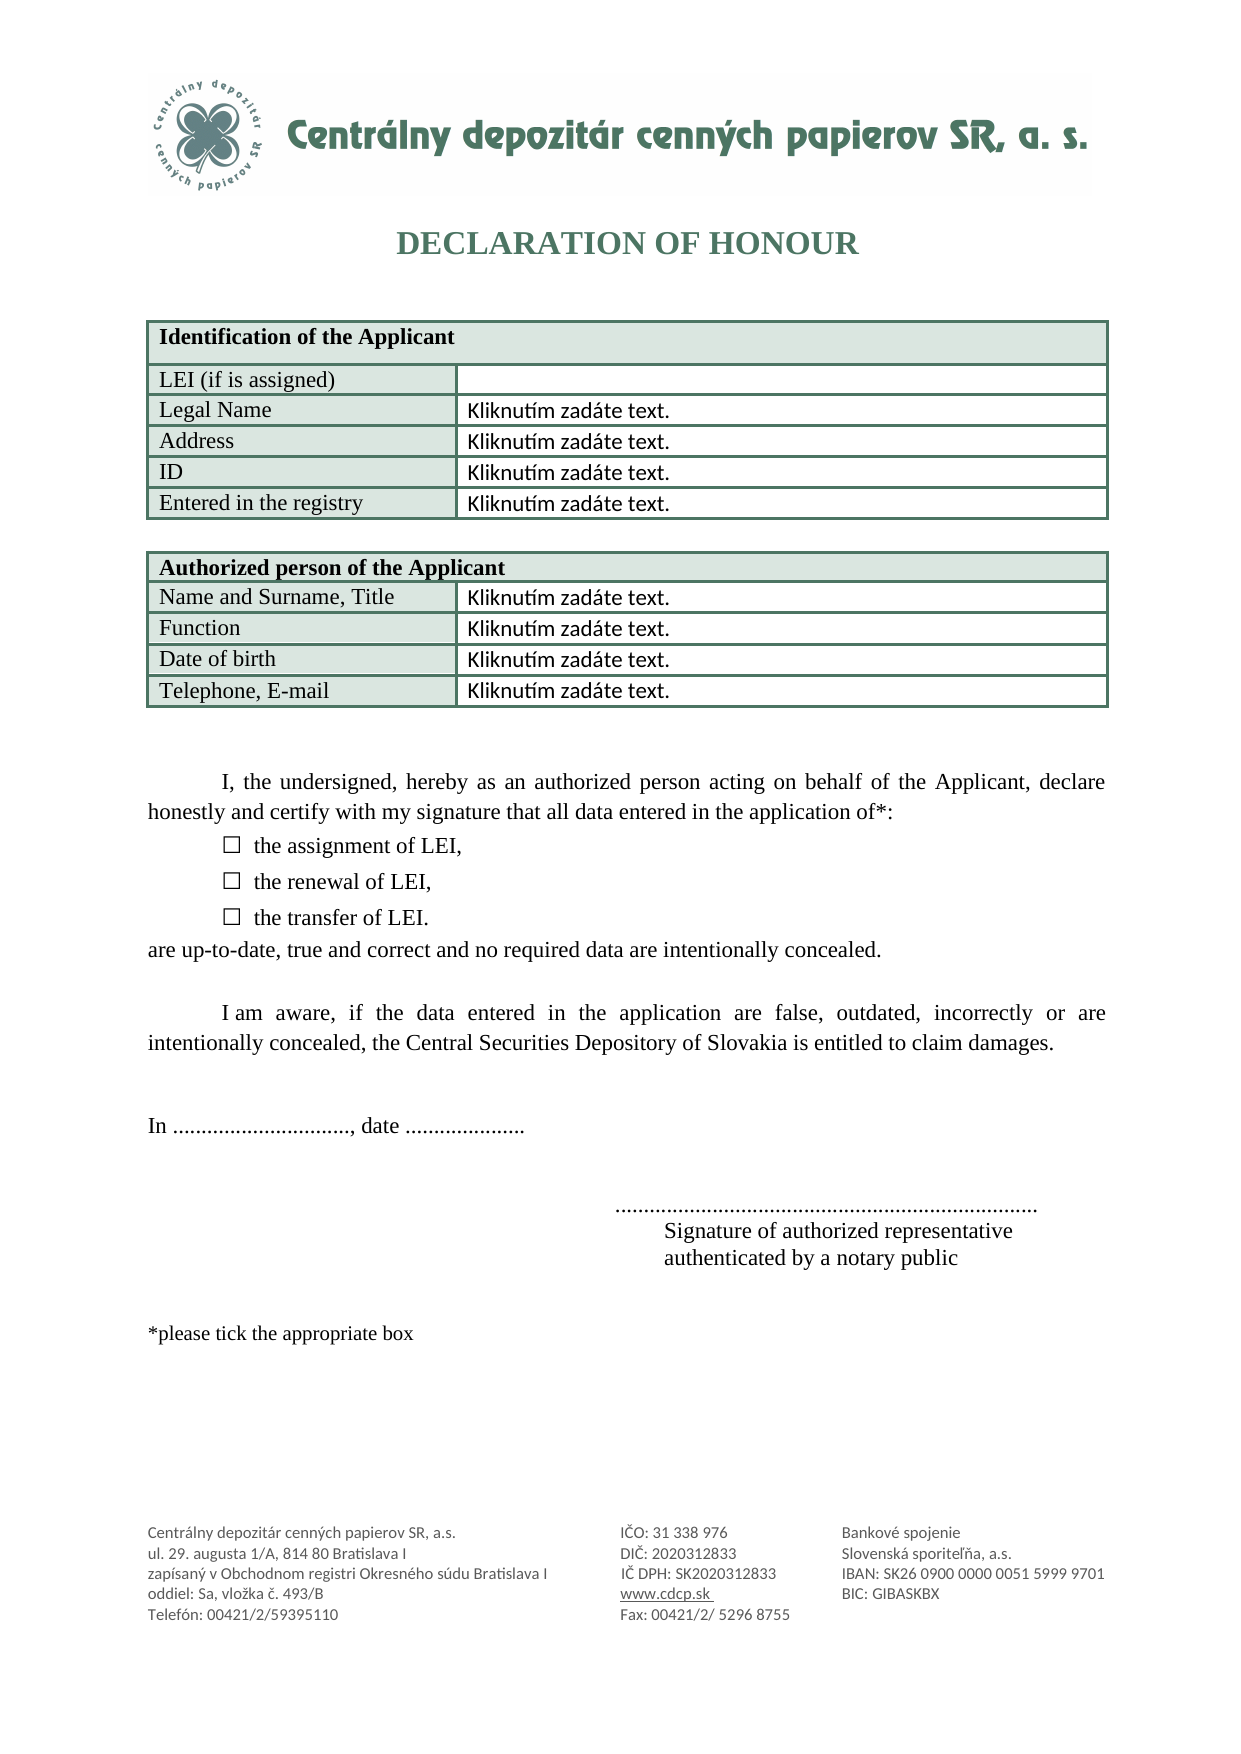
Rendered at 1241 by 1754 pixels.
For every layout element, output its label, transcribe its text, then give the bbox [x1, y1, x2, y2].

text I am aware, if the data entered in the application are false, outdated, incorrectly or are intentionally concealed, the Central Securities Depository of Slovakia is entitled to claim damages. [148, 999, 1107, 1055]
text the renewal of LEI, [221, 864, 1107, 896]
table_cell Legal Name [149, 396, 455, 424]
table_cell ID [149, 458, 455, 486]
table_cell [458, 366, 1106, 393]
table_cell Entered in the registry [149, 489, 455, 517]
table_cell [458, 489, 1106, 517]
text are up-to-date, true and correct and no required data are intentionally concealed. [148, 936, 1107, 963]
table_cell Function [149, 614, 455, 642]
text .......................................................................... [598, 1191, 1107, 1217]
text the assignment of LEI, [221, 829, 1107, 860]
text DECLARATION OF HONOUR [148, 223, 1107, 261]
text Signature of authorized representative authenticated by a notary public [664, 1217, 1107, 1270]
table_cell Address [149, 427, 455, 455]
table_cell Name and Surname, Title [149, 583, 455, 611]
text I, the undersigned, hereby as an authorized person acting on behalf of the Applicant, declare honestly and certify with my signature that all data entered in the application of*: [148, 768, 1107, 825]
table_header Identification of the Applicant [149, 323, 1106, 363]
text the transfer of LEI. [221, 901, 1107, 932]
picture [147, 73, 1093, 196]
text In ..............................., date ..................... [148, 1112, 1107, 1138]
table_cell LEI (if is assigned) [149, 366, 455, 393]
text *please tick the appropriate box [148, 1321, 1107, 1344]
table_header Authorized person of the Applicant [149, 554, 1106, 580]
table_cell Date of birth [149, 646, 455, 673]
table_cell Telephone, E-mail [149, 677, 455, 705]
